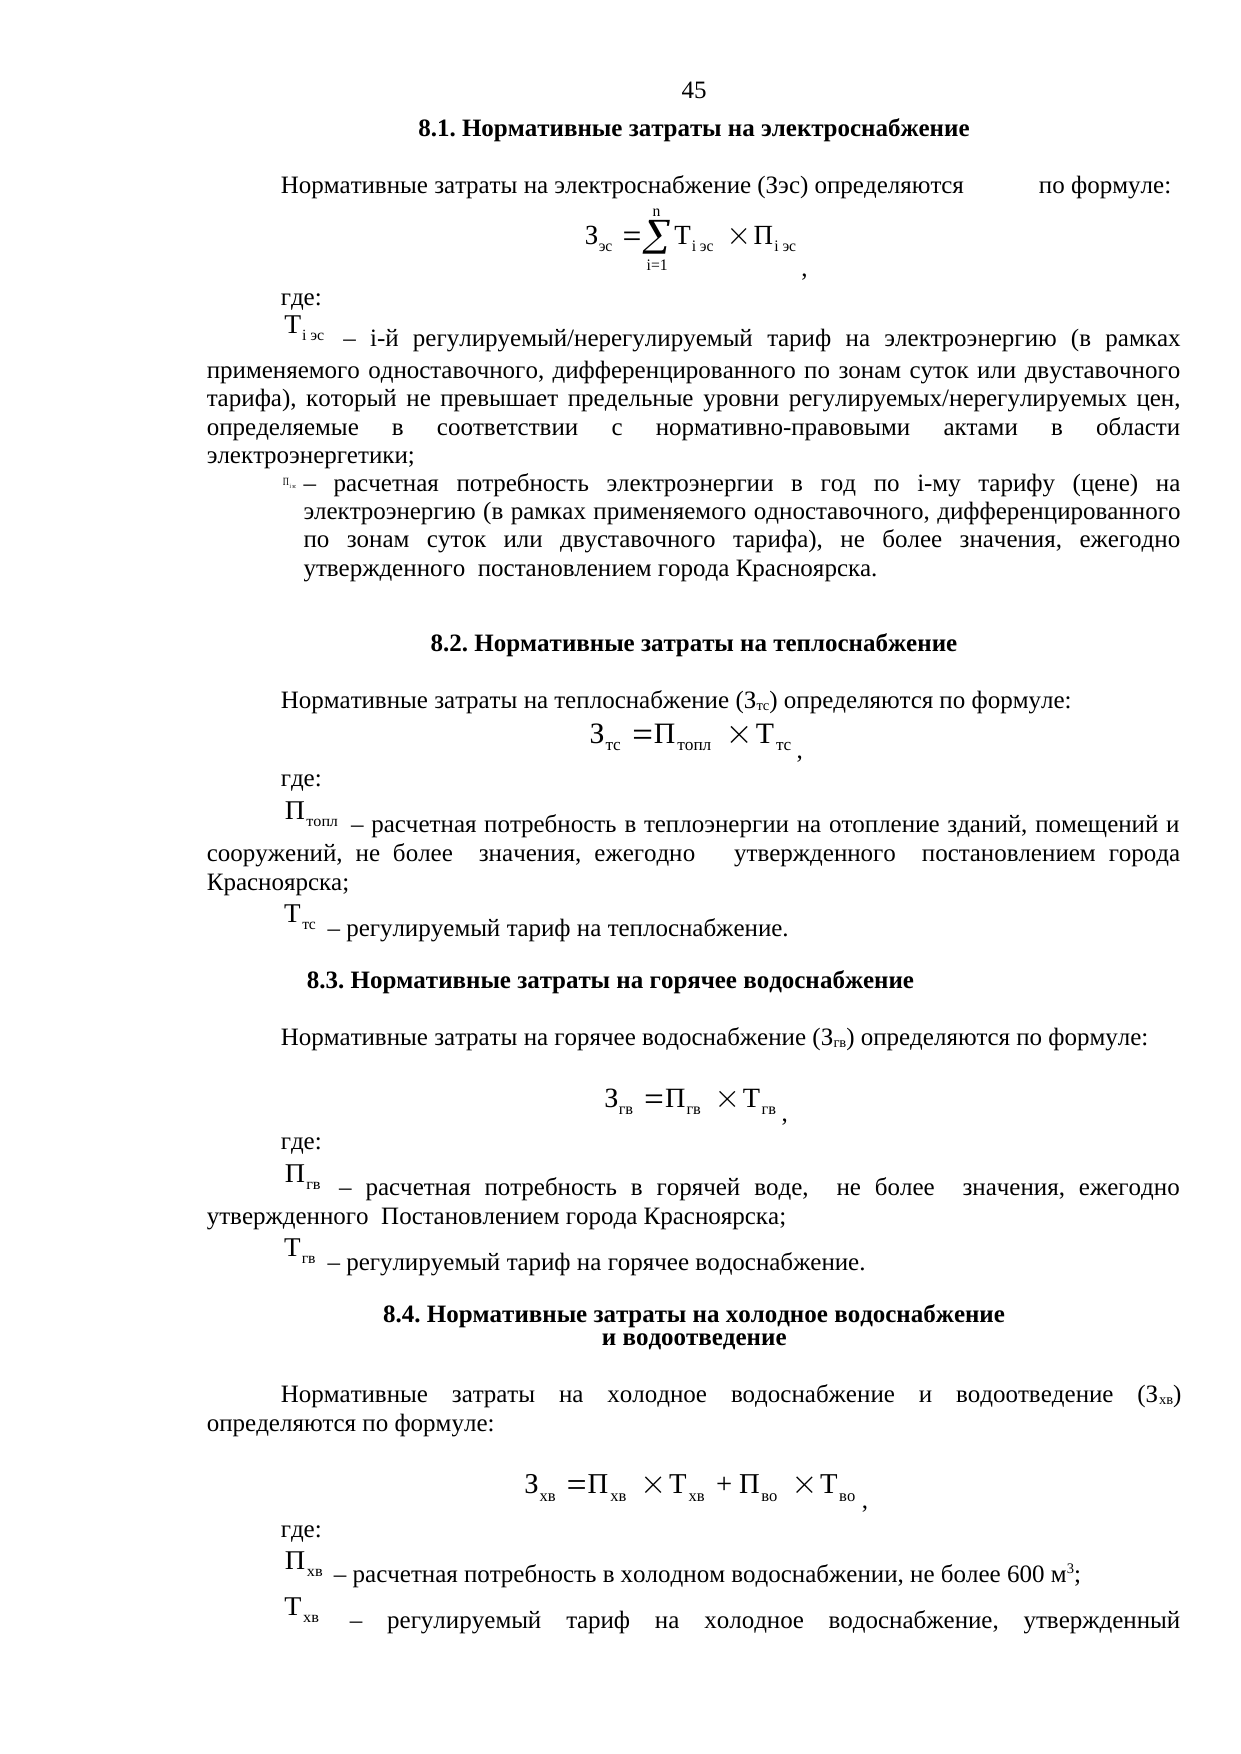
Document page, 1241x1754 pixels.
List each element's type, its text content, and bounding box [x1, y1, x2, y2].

text Нормативные затраты на холодное водоснабжение и водоотведение (Зхв) определяются по формуле: [207, 1379, 1181, 1436]
text 8.4. Нормативные затраты на холодное водоснабжение [207, 1304, 1181, 1327]
text – расчетная потребность в теплоэнергии на отопление зданий, помещений и сооружений, не более значения, ежегодно утвержденного постановлением города Красноярска; [207, 792, 1181, 896]
text , [207, 1465, 1181, 1514]
text 8.1. Нормативные затраты на электроснабжение [207, 118, 1181, 141]
text – регулируемый тариф на горячее водоснабжение. [207, 1230, 1181, 1276]
text где: [207, 282, 1181, 311]
text , [207, 1079, 1181, 1126]
text Нормативные затраты на теплоснабжение (Зтс) определяются по формуле: [207, 685, 1181, 714]
list – расчетная потребность электроэнергии в год по i-му тарифу (цене) на электроэнергию (в рамках применяемого одноставочного, дифференцированного по зонам суток или двуставочного тарифа), не более значения, ежегодно утвержденного постановлением города Красноярска. [281, 469, 1181, 582]
text где: [207, 763, 1181, 792]
text – расчетная потребность в холодном водоснабжении, не более 600 м3; [207, 1542, 1181, 1588]
text где: [207, 1126, 1181, 1155]
text , [207, 198, 1181, 282]
text – расчетная потребность в горячей воде, не более значения, ежегодно утвержденного Постановлением города Красноярска; [207, 1155, 1181, 1230]
text и водоотведение [207, 1327, 1181, 1350]
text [207, 1588, 1181, 1634]
text 8.2. Нормативные затраты на теплоснабжение [207, 633, 1181, 656]
text где: [207, 1514, 1181, 1542]
text Нормативные затраты на электроснабжение (Зэс) определяются по формуле: [207, 170, 1181, 198]
text – регулируемый тариф на теплоснабжение. [207, 896, 1181, 941]
text – i-й регулируемый/нерегулируемый тариф на электроэнергию (в рамках применяемого одноставочного, дифференцированного по зонам суток или двуставочного тарифа), который не превышает предельные уровни регулируемых/нерегулируемых цен, определяемые в соответствии с нормативно-правовыми актами в области электроэнергетики; [207, 311, 1181, 469]
text , [207, 714, 1181, 763]
text Нормативные затраты на горячее водоснабжение (Згв) определяются по формуле: [207, 1022, 1181, 1051]
text 8.3. Нормативные затраты на горячее водоснабжение [207, 970, 1181, 993]
